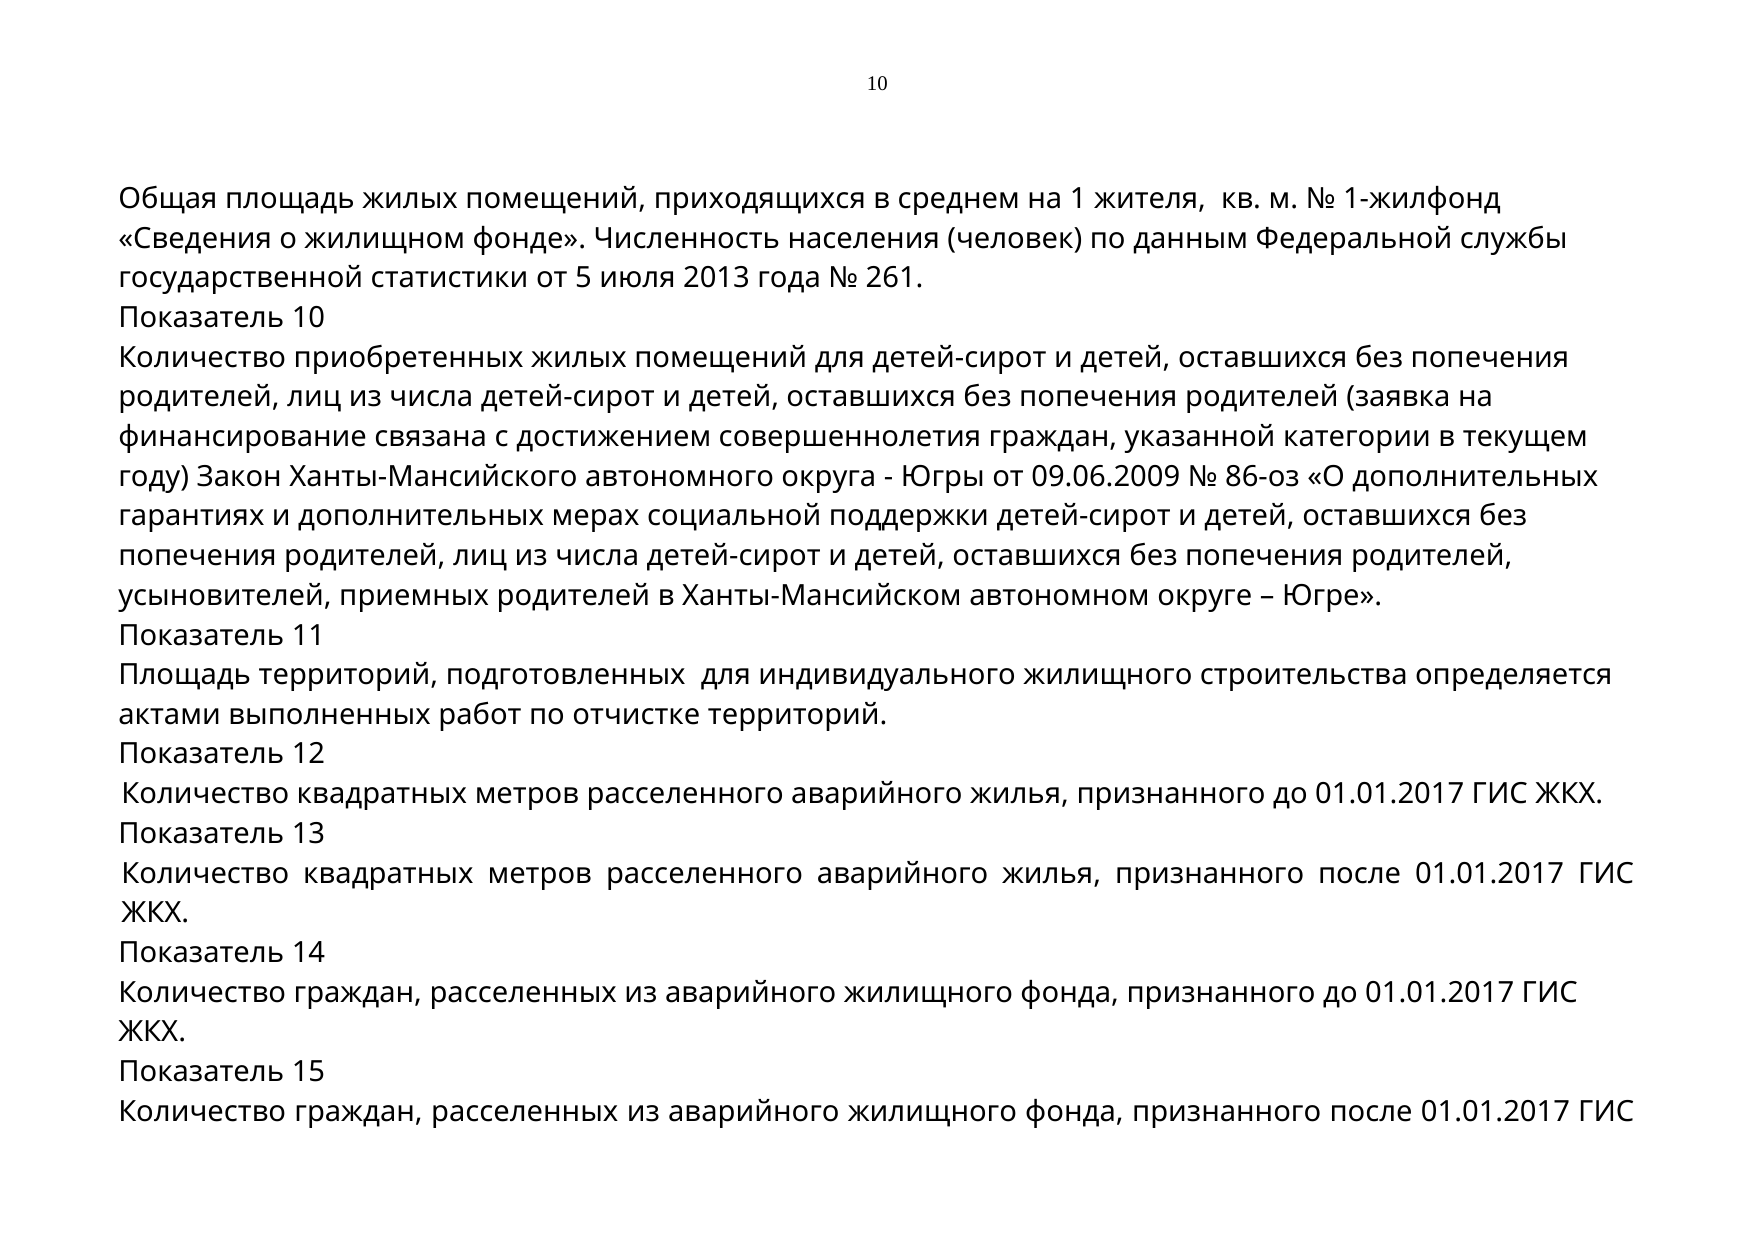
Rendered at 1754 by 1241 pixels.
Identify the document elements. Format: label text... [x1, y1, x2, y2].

text Показатель 14 [118, 931, 1636, 971]
text Общая площадь жилых помещений, приходящихся в среднем на 1 жителя, кв. м. № 1-жилфонд «Сведения о жилищном фонде». Численность населения (человек) по данным Федеральной службы государственной статистики от 5 июля 2013 года № 261. [118, 177, 1636, 296]
text Количество граждан, расселенных из аварийного жилищного фонда, признанного до 01.01.2017 ГИС ЖКХ. [118, 971, 1636, 1050]
text Показатель 10 [118, 296, 1636, 336]
list Количество квадратных метров расселенного аварийного жилья, признанного после 01.01.2017 ГИС ЖКХ. [121, 852, 1636, 931]
text Количество приобретенных жилых помещений для детей-сирот и детей, оставшихся без попечения родителей, лиц из числа детей-сирот и детей, оставшихся без попечения родителей (заявка на финансирование связана с достижением совершеннолетия граждан, указанной категории в текущем году) Закон Ханты-Мансийского автономного округа - Югры от 09.06.2009 № 86-оз «О дополнительных гарантиях и дополнительных мерах социальной поддержки детей-сирот и детей, оставшихся без попечения родителей, лиц из числа детей-сирот и детей, оставшихся без попечения родителей, усыновителей, приемных родителей в Ханты-Мансийском автономном округе – Югре». [118, 336, 1636, 614]
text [118, 1090, 1636, 1130]
text Показатель 11 [118, 614, 1636, 653]
text Площадь территорий, подготовленных для индивидуального жилищного строительства определяется актами выполненных работ по отчистке территорий. [118, 653, 1636, 733]
text Показатель 12 [118, 733, 1636, 772]
text Показатель 15 [118, 1050, 1636, 1090]
list Количество квадратных метров расселенного аварийного жилья, признанного до 01.01.2017 ГИС ЖКХ. [121, 772, 1636, 812]
text Показатель 13 [118, 812, 1636, 852]
